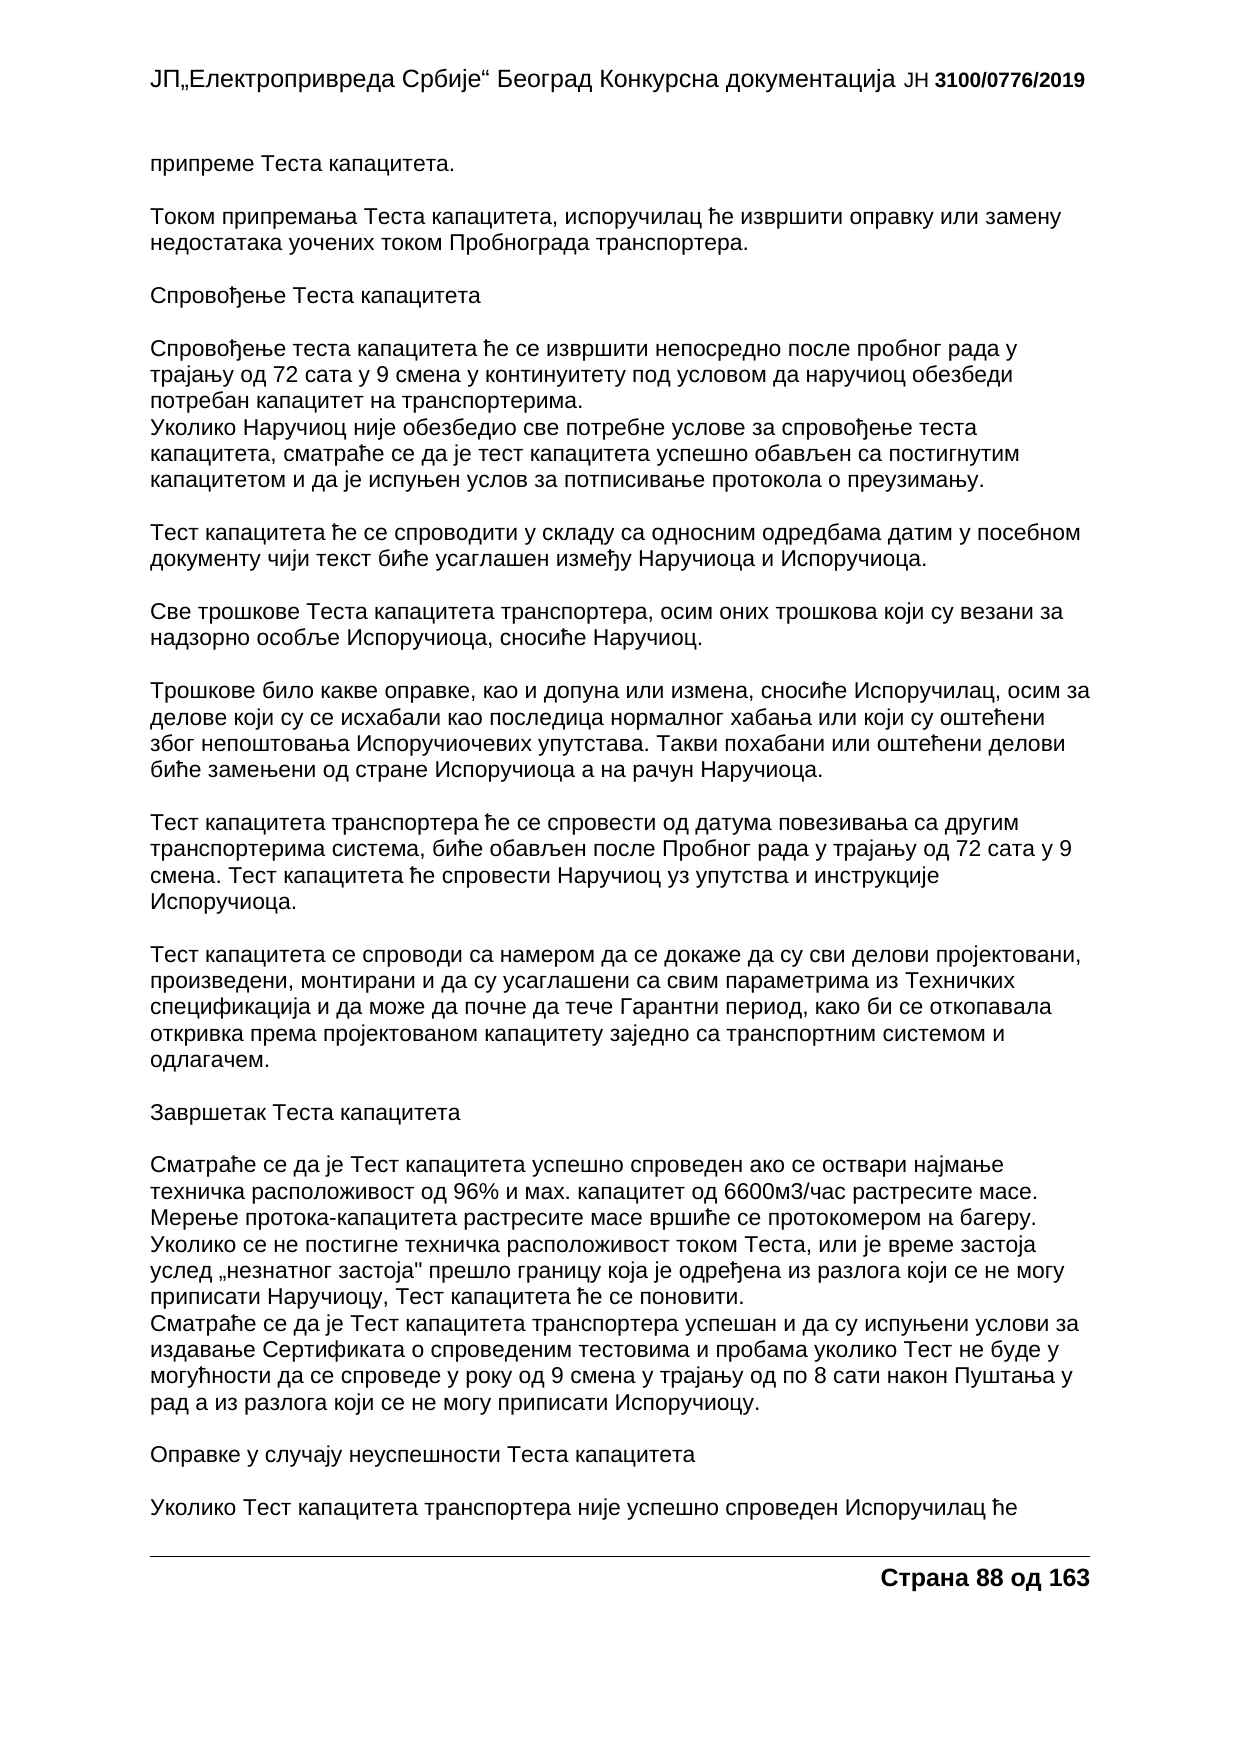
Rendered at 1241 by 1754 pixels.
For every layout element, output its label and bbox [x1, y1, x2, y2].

text [150, 150, 1090, 1520]
